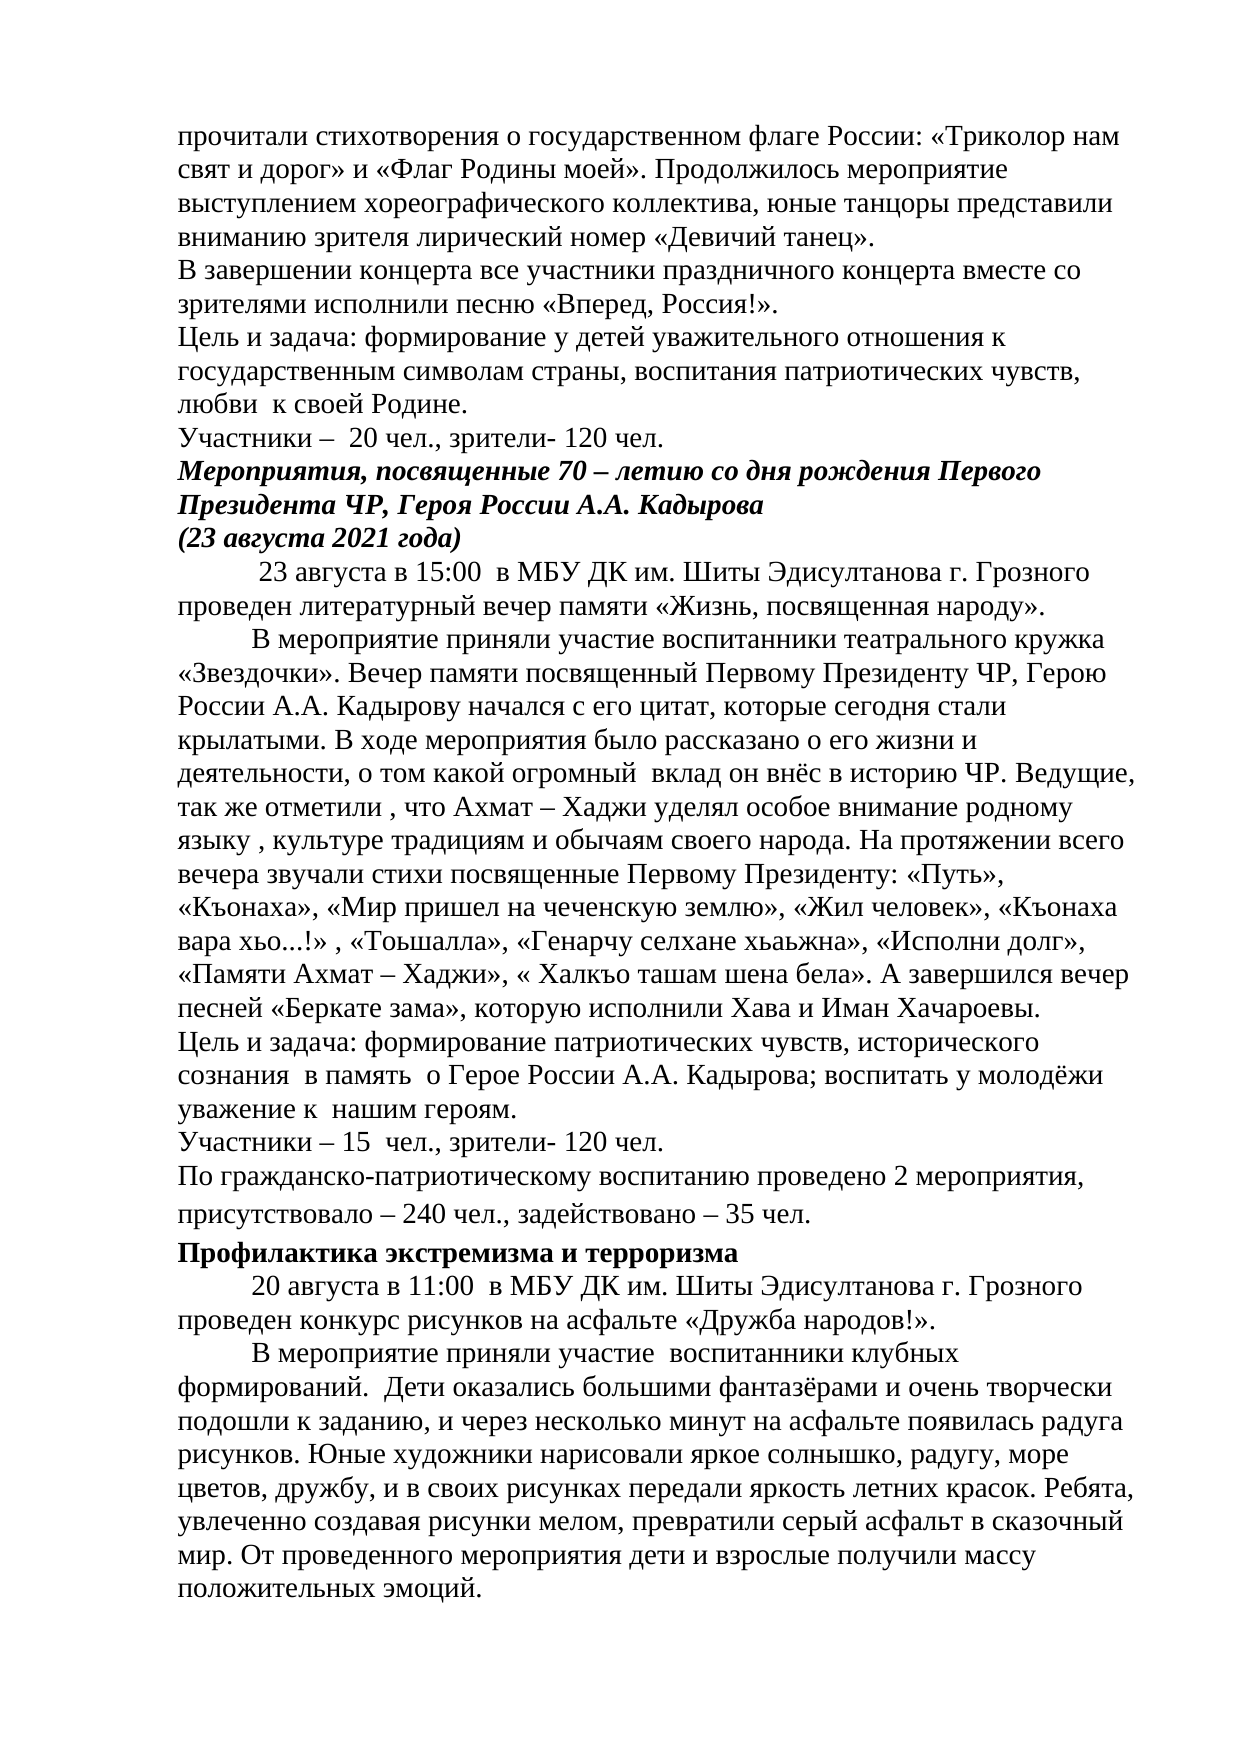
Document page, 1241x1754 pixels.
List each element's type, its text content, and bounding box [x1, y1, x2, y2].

text По гражданско-патриотическому воспитанию проведено 2 мероприятия, присутствовало – 240 чел., задействовано – 35 чел. [177, 1158, 1152, 1230]
text В мероприятие приняли участие воспитанники театрального кружка «Звездочки». Вечер памяти посвященный Первому Президенту ЧР, Герою России А.А. Кадырову начался с его цитат, которые сегодня стали крылатыми. В ходе мероприятия было рассказано о его жизни и деятельности, о том какой огромный вклад он внёс в историю ЧР. Ведущие, так же отметили , что Ахмат – Хаджи уделял особое внимание родному языку , культуре традициям и обычаям своего народа. На протяжении всего вечера звучали стихи посвященные Первому Президенту: «Путь», «Къонаха», «Мир пришел на чеченскую землю», «Жил человек», «Къонаха вара хьо...!» , «Тоьшалла», «Генарчу селхане хьаьжна», «Исполни долг», «Памяти Ахмат – Хаджи», « Халкъо ташам шена бела». А завершился вечер песней «Беркате зама», которую исполнили Хава и Иман Хачароевы. [177, 621, 1152, 1024]
text Участники – 15 чел., зрители- 120 чел. [177, 1124, 1152, 1158]
text В мероприятие приняли участие воспитанники клубных формирований. Дети оказались большими фантазёрами и очень творчески подошли к заданию, и через несколько минут на асфальте появилась радуга рисунков. Юные художники нарисовали яркое солнышко, радугу, море цветов, дружбу, и в своих рисунках передали яркость летних красок. Ребята, увлеченно создавая рисунки мелом, превратили серый асфальт в сказочный мир. От проведенного мероприятия дети и взрослые получили массу положительных эмоций. [177, 1336, 1152, 1604]
text Цель и задача: формирование патриотических чувств, исторического сознания в память о Герое России А.А. Кадырова; воспитать у молодёжи уважение к нашим героям. [177, 1024, 1152, 1124]
text 23 августа в 15:00 в МБУ ДК им. Шиты Эдисултанова г. Грозного проведен литературный вечер памяти «Жизнь, посвященная народу». [177, 554, 1152, 621]
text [177, 118, 1152, 252]
text В завершении концерта все участники праздничного концерта вместе со зрителями исполнили песню «Вперед, Россия!». [177, 252, 1152, 319]
text 20 августа в 11:00 в МБУ ДК им. Шиты Эдисултанова г. Грозного проведен конкурс рисунков на асфальте «Дружба народов!». [177, 1268, 1152, 1336]
text (23 августа 2021 года) [177, 521, 1152, 554]
text Участники – 20 чел., зрители- 120 чел. [177, 420, 1152, 453]
text Мероприятия, посвященные 70 – летию со дня рождения Первого Президента ЧР, Героя России А.А. Кадырова [177, 453, 1152, 521]
text Цель и задача: формирование у детей уважительного отношения к государственным символам страны, воспитания патриотических чувств, любви к своей Родине. [177, 319, 1152, 420]
text Профилактика экстремизма и терроризма [177, 1235, 1152, 1268]
